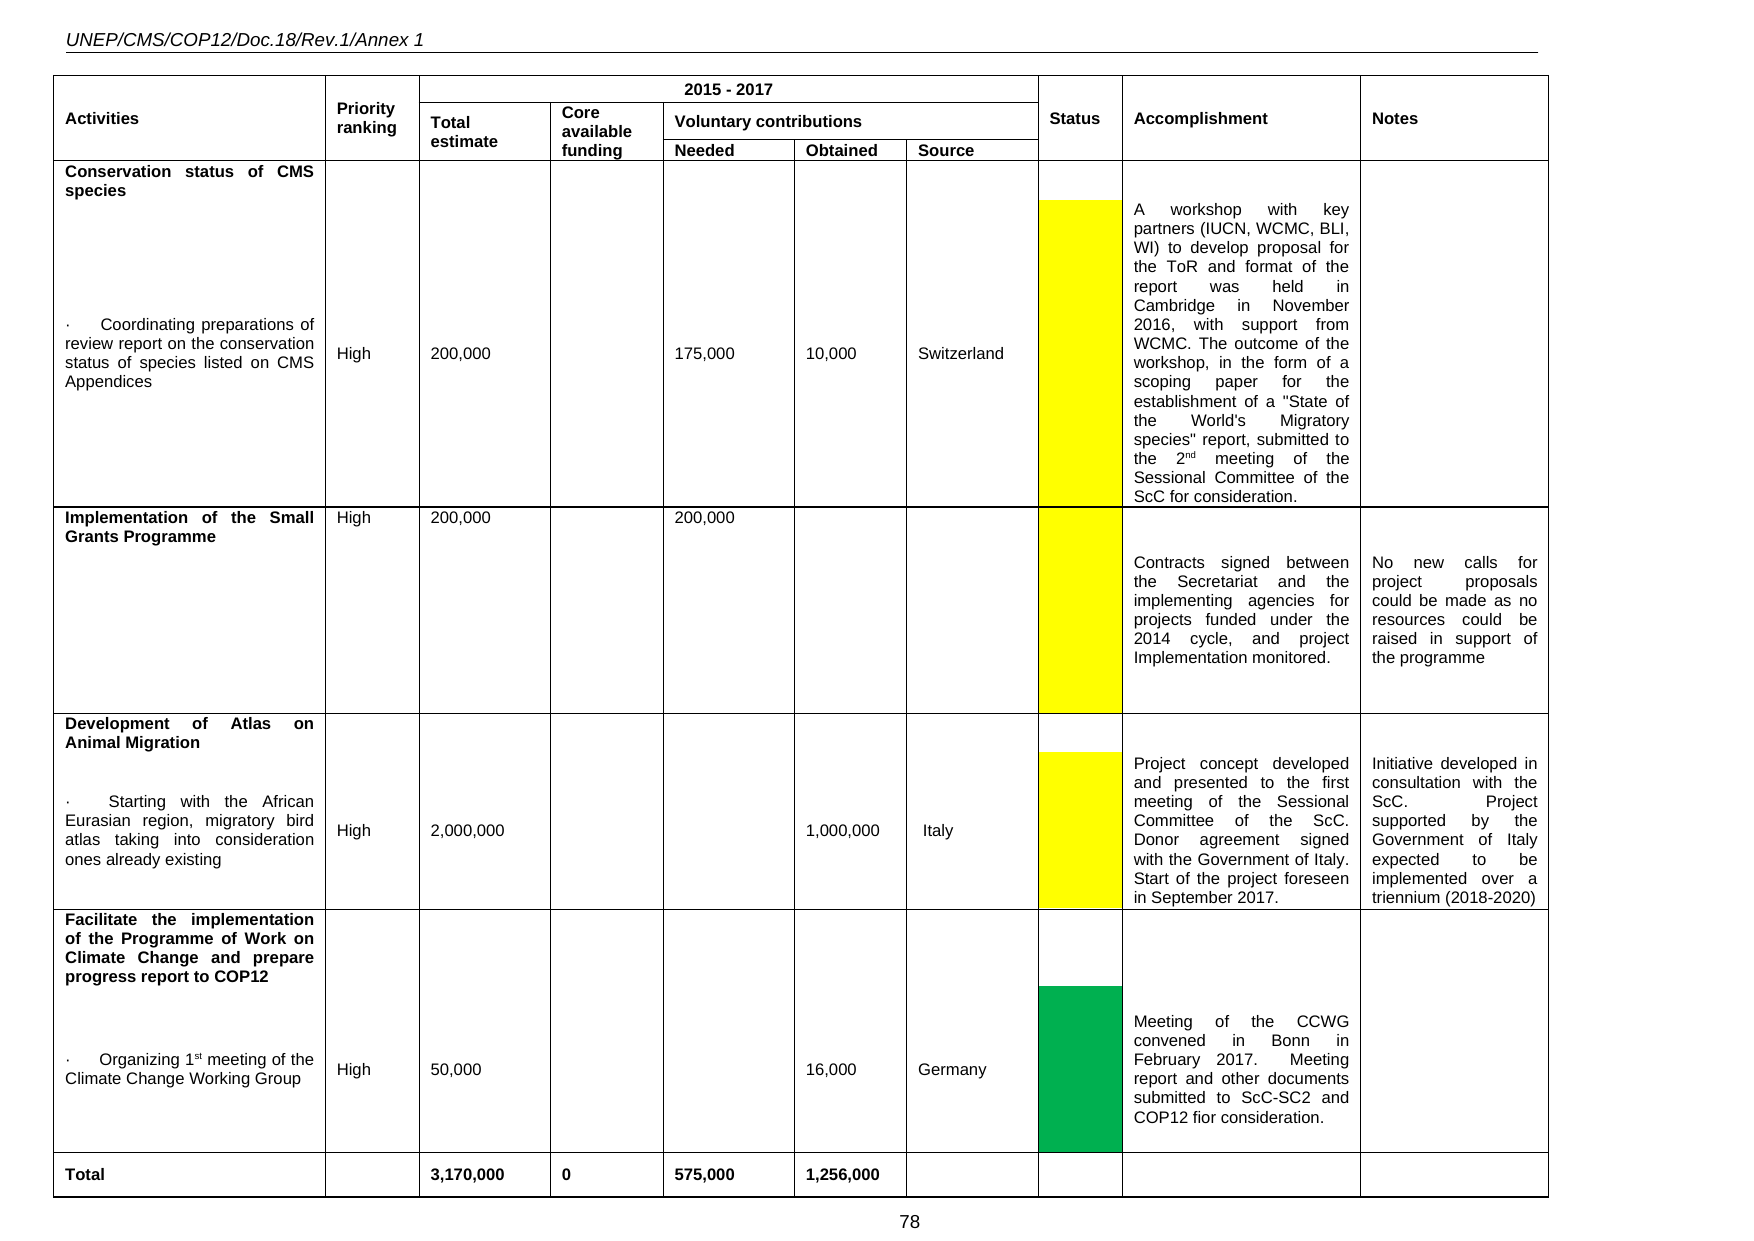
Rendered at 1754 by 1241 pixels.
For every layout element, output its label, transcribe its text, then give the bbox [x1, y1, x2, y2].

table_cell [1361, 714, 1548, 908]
table_header Accomplishment [1123, 76, 1360, 160]
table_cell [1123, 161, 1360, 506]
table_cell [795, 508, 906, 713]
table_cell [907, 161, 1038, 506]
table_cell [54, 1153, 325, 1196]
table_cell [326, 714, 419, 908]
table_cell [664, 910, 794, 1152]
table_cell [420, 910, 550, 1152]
table_header Notes [1361, 76, 1548, 160]
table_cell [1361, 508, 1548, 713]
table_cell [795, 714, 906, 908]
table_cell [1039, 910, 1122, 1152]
table_header Priority ranking [326, 76, 419, 160]
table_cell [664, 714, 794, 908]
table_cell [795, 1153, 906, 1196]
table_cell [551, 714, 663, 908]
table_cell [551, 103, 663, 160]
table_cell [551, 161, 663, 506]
table_header 2015 - 2017 [420, 76, 1038, 102]
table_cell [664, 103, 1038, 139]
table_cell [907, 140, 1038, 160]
table_header Activities [54, 76, 325, 160]
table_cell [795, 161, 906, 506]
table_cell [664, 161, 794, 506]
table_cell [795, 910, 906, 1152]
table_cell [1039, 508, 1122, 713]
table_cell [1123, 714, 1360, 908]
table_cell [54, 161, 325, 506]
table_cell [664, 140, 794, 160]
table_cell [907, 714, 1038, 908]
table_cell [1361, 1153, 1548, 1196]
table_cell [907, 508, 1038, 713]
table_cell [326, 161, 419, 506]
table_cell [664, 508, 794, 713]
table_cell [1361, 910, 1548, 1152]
table_header Status [1039, 76, 1122, 160]
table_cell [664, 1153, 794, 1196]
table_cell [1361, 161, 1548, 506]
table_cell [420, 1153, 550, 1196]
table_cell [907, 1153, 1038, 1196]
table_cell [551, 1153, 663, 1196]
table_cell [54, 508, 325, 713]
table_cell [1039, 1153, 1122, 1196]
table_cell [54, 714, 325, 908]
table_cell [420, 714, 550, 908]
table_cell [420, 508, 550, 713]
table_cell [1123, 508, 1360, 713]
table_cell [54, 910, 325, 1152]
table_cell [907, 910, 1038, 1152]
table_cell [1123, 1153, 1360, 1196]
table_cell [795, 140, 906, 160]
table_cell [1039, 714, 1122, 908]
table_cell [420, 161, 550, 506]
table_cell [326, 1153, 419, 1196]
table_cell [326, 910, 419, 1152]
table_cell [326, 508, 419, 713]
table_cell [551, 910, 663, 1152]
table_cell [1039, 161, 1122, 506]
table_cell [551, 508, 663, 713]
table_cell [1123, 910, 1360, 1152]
table_cell Total estimate [420, 103, 550, 160]
